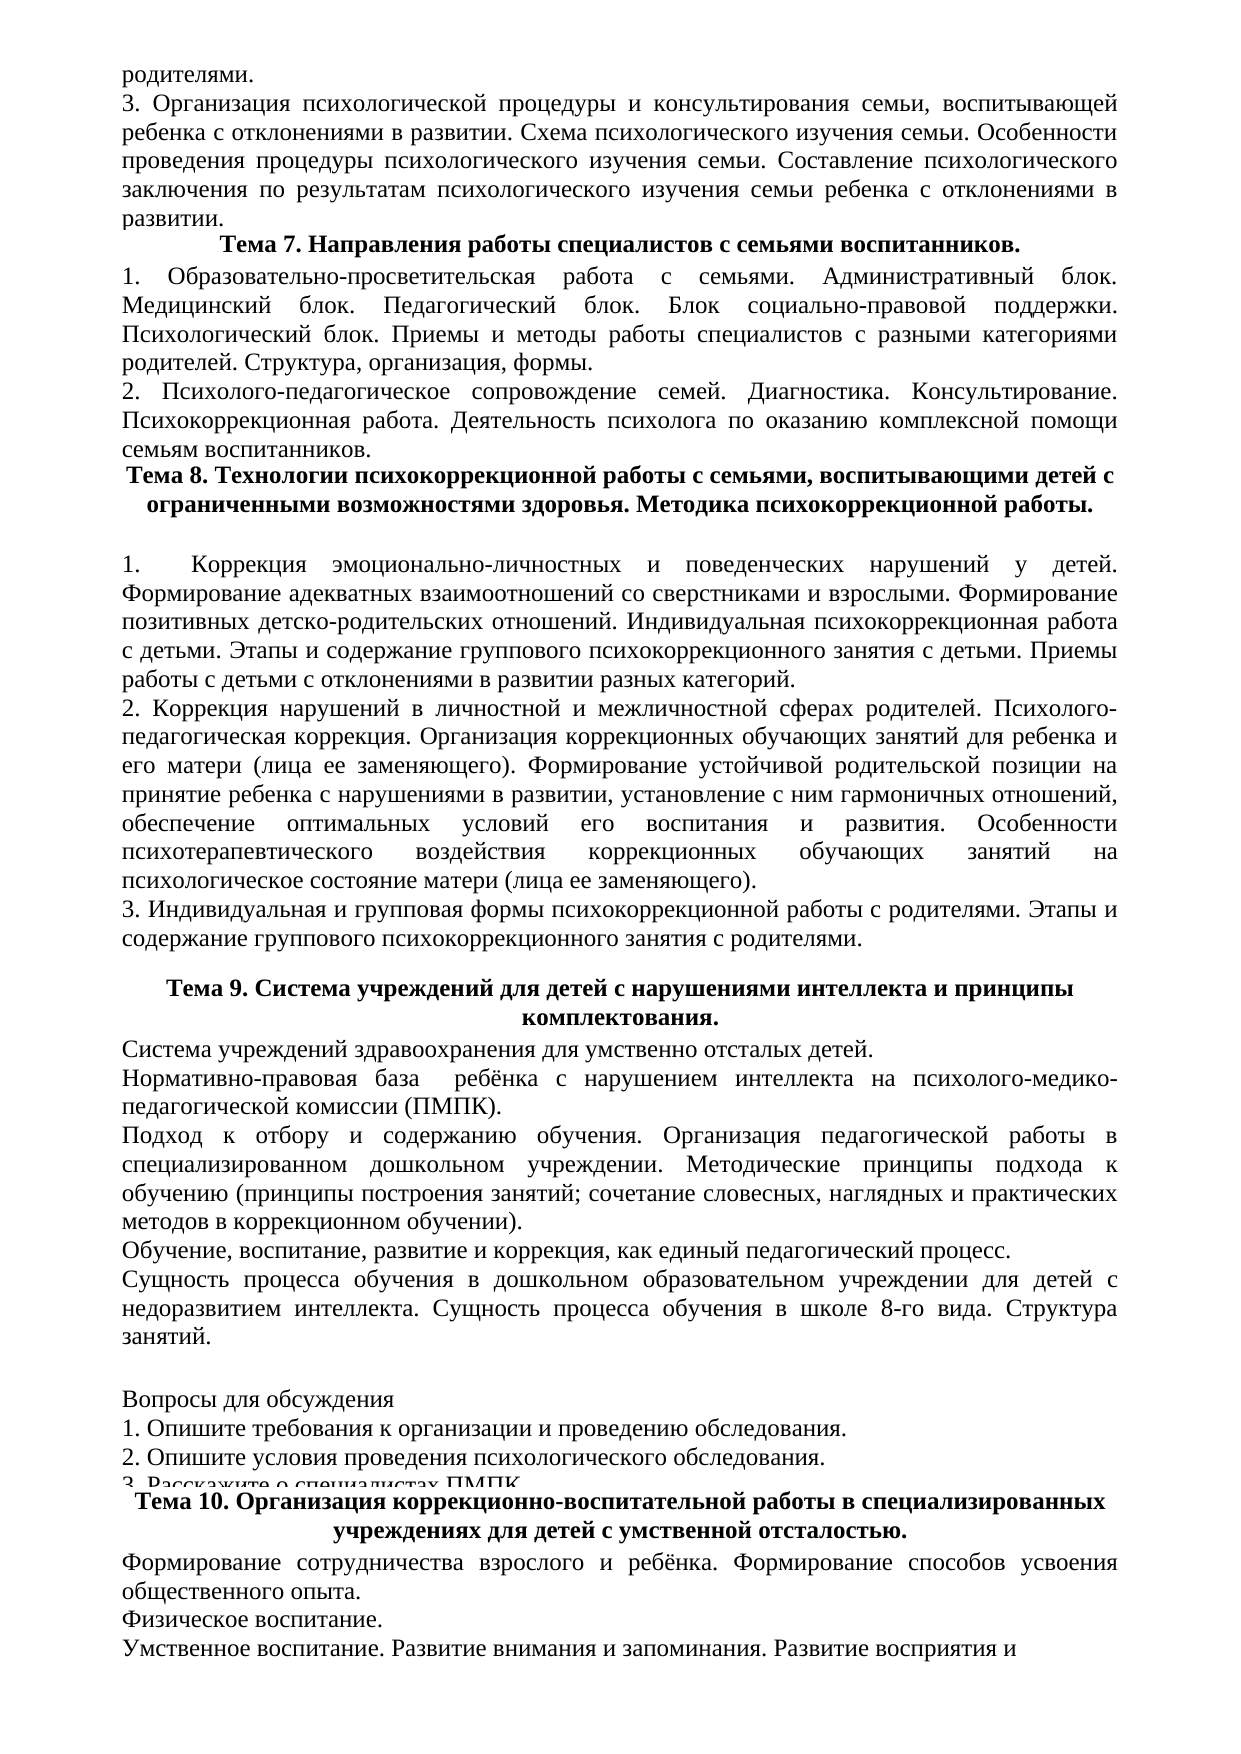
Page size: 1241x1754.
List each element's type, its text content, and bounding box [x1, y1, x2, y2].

table_cell Тема 10. Организация коррекционно-воспитательной работы в специализированных учреждениях для детей с умственной отсталостью. [118, 1486, 1122, 1547]
table_cell Тема 8. Технологии психокоррекционной работы с семьями, воспитывающими детей с ограниченными возможностями здоровья. Методика психокоррекционной работы. [118, 460, 1122, 549]
table_cell Система учреждений здравоохранения для умственно отсталых детей. Нормативно-правовая база ребёнка с нарушением интеллекта на психолого-медико- педагогической комиссии (ПМПК). Подход к отбору и содержанию обучения. Организация педагогической работы в специализированном дошкольном учреждении. Методические принципы подхода к обучению (принципы построения занятий; сочетание словесных, наглядных и практических методов в коррекционном обучении). Обучение, воспитание, развитие и коррекция, как единый педагогический процесс. Сущность процесса обучения в дошкольном образовательном учреждении для детей с недоразвитием интеллекта. Сущность процесса обучения в школе 8-го вида. Структура занятий. Вопросы для обсуждения 1. Опишите требования к организации и проведению обследования. 2. Опишите условия проведения психологического обследования. 3. Расскажите о специалистах ПМПК. [118, 1034, 1122, 1486]
table_cell Тема 9. Система учреждений для детей с нарушениями интеллекта и принципы комплектования. [118, 973, 1122, 1034]
table_cell 1. Образовательно-просветительская работа с семьями. Административный блок. Медицинский блок. Педагогический блок. Блок социально-правовой поддержки. Психологический блок. Приемы и методы работы специалистов с разными категориями родителей. Структура, организация, формы. 2. Психолого-педагогическое сопровождение семей. Диагностика. Консультирование. Психокоррекционная работа. Деятельность психолога по оказанию комплексной помощи семьям воспитанников. [118, 261, 1122, 460]
table_cell Тема 7. Направления работы специалистов с семьями воспитанников. [118, 230, 1122, 261]
table_cell 1. Коррекция эмоционально-личностных и поведенческих нарушений у детей. Формирование адекватных взаимоотношений со сверстниками и взрослыми. Формирование позитивных детско-родительских отношений. Индивидуальная психокоррекционная работа с детьми. Этапы и содержание группового психокоррекционного занятия с детьми. Приемы работы с детьми с отклонениями в развитии разных категорий. 2. Коррекция нарушений в личностной и межличностной сферах родителей. Психолого- педагогическая коррекция. Организация коррекционных обучающих занятий для ребенка и его матери (лица ее заменяющего). Формирование устойчивой родительской позиции на принятие ребенка с нарушениями в развитии, установление с ним гармоничных отношений, обеспечение оптимальных условий его воспитания и развития. Особенности психотерапевтического воздействия коррекционных обучающих занятий на психологическое состояние матери (лица ее заменяющего). 3. Индивидуальная и групповая формы психокоррекционной работы с родителями. Этапы и содержание группового психокоррекционного занятия с родителями. [118, 549, 1122, 973]
table_cell Формирование сотрудничества взрослого и ребёнка. Формирование способов усвоения общественного опыта. Физическое воспитание. Умственное воспитание. Развитие внимания и запоминания. Развитие восприятия и [118, 1547, 1122, 1662]
table_header родителями. 3. Организация психологической процедуры и консультирования семьи, воспитывающей ребенка с отклонениями в развитии. Схема психологического изучения семьи. Особенности проведения процедуры психологического изучения семьи. Составление психологического заключения по результатам психологического изучения семьи ребенка с отклонениями в развитии. [118, 59, 1122, 229]
